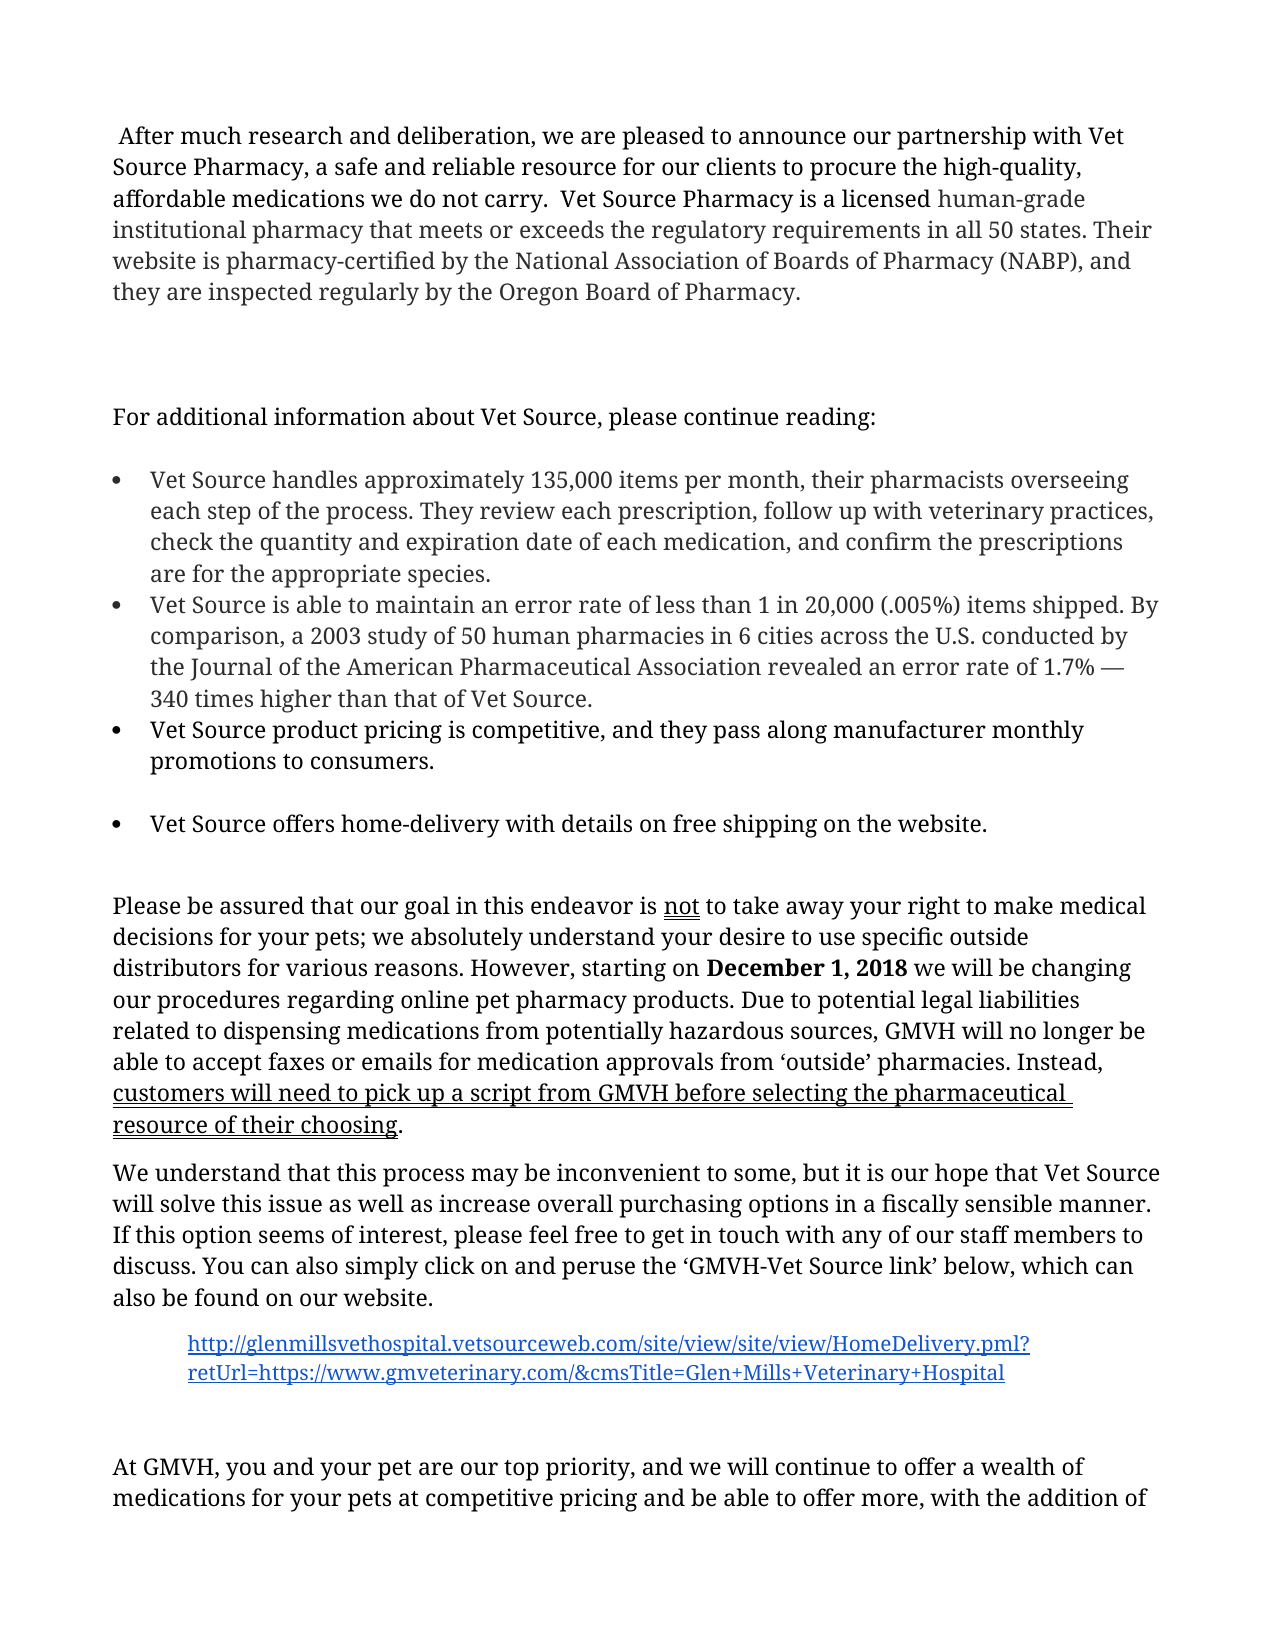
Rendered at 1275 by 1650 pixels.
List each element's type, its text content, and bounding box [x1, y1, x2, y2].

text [112, 1451, 1162, 1513]
list Please be assured that our goal in this endeavor is not to take away your right to make medical decisions for your pets; we absolutely understand your desire to use specific outside distributors for various reasons. However, starting on December 1, 2018 we will be changing our procedures regarding online pet pharmacy products. Due to potential legal liabilities related to dispensing medications from potentially hazardous sources, GMVH will no longer be able to accept faxes or emails for medication approvals from ‘outside’ pharmacies. Instead, customers will need to pick up a script from GMVH before selecting the pharmaceutical resource of their choosing. [112, 890, 1162, 1140]
list Vet Source handles approximately 135,000 items per month, their pharmacists overseeing each step of the process. They review each prescription, follow up with veterinary practices, check the quantity and expiration date of each medication, and confirm the prescriptions are for the appropriate species. [112, 464, 1162, 589]
list Vet Source product pricing is competitive, and they pass along manufacturer monthly promotions to consumers. [112, 714, 1162, 776]
list Vet Source is able to maintain an error rate of less than 1 in 20,000 (.005%) items shipped. By comparison, a 2003 study of 50 human pharmacies in 6 cities across the U.S. conducted by the Journal of the American Pharmaceutical Association revealed an error rate of 1.7% — 340 times higher than that of Vet Source. [112, 589, 1162, 714]
text We understand that this process may be inconvenient to some, but it is our hope that Vet Source will solve this issue as well as increase overall purchasing options in a fiscally sensible manner. If this option seems of interest, please feel free to get in touch with any of our staff members to discuss. You can also simply click on and peruse the ‘GMVH-Vet Source link’ below, which can also be found on our website. [112, 1156, 1162, 1313]
list Vet Source offers home-delivery with details on free shipping on the website. [112, 807, 1162, 839]
text For additional information about Vet Source, please continue reading: [112, 401, 1162, 432]
text After much research and deliberation, we are pleased to announce our partnership with Vet Source Pharmacy, a safe and reliable resource for our clients to procure the high-quality, affordable medications we do not carry. Vet Source Pharmacy is a licensed human-grade institutional pharmacy that meets or exceeds the regulatory requirements in all 50 states. Their website is pharmacy-certified by the National Association of Boards of Pharmacy (NABP), and they are inspected regularly by the Oregon Board of Pharmacy. [112, 120, 1162, 307]
